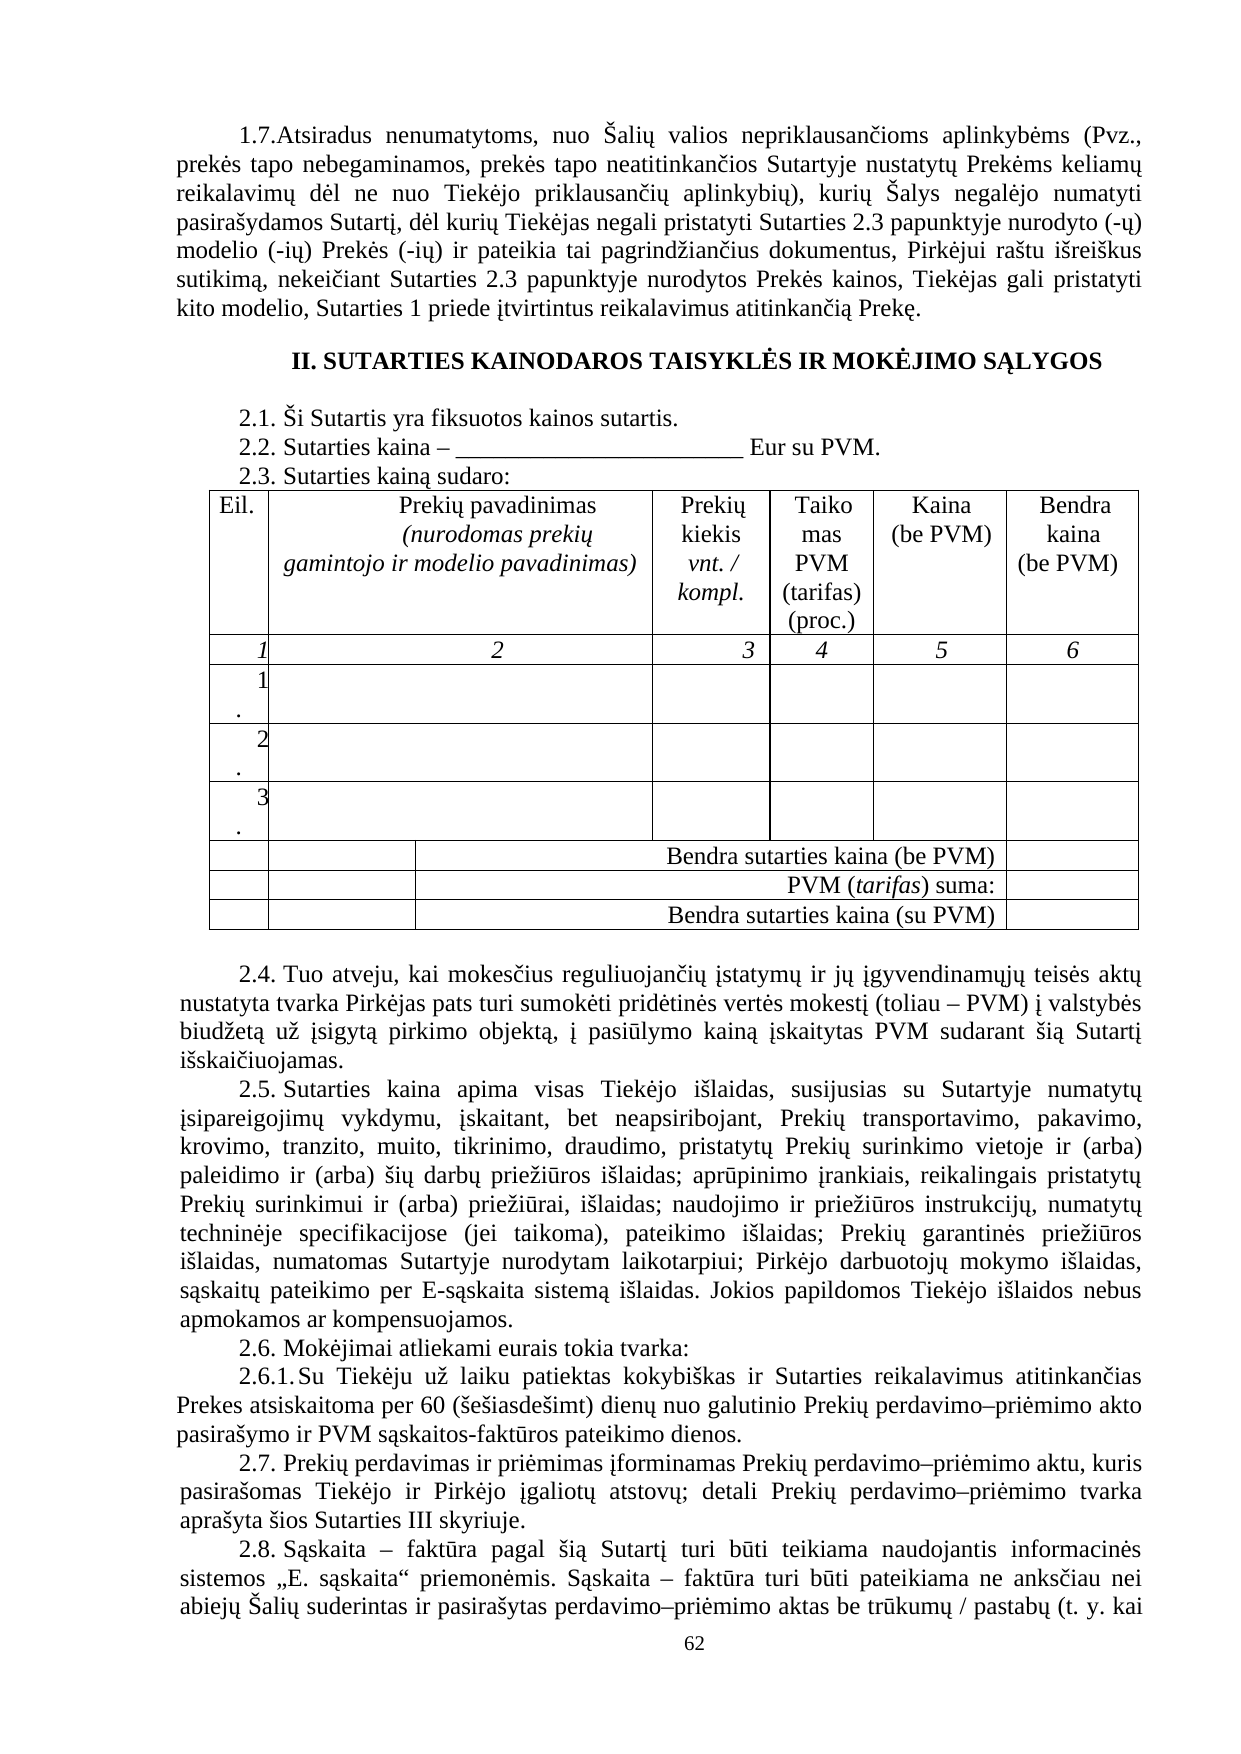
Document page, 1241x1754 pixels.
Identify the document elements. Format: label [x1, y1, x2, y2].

table_cell [165, 346, 1154, 1620]
table_cell [165, 121, 1154, 346]
